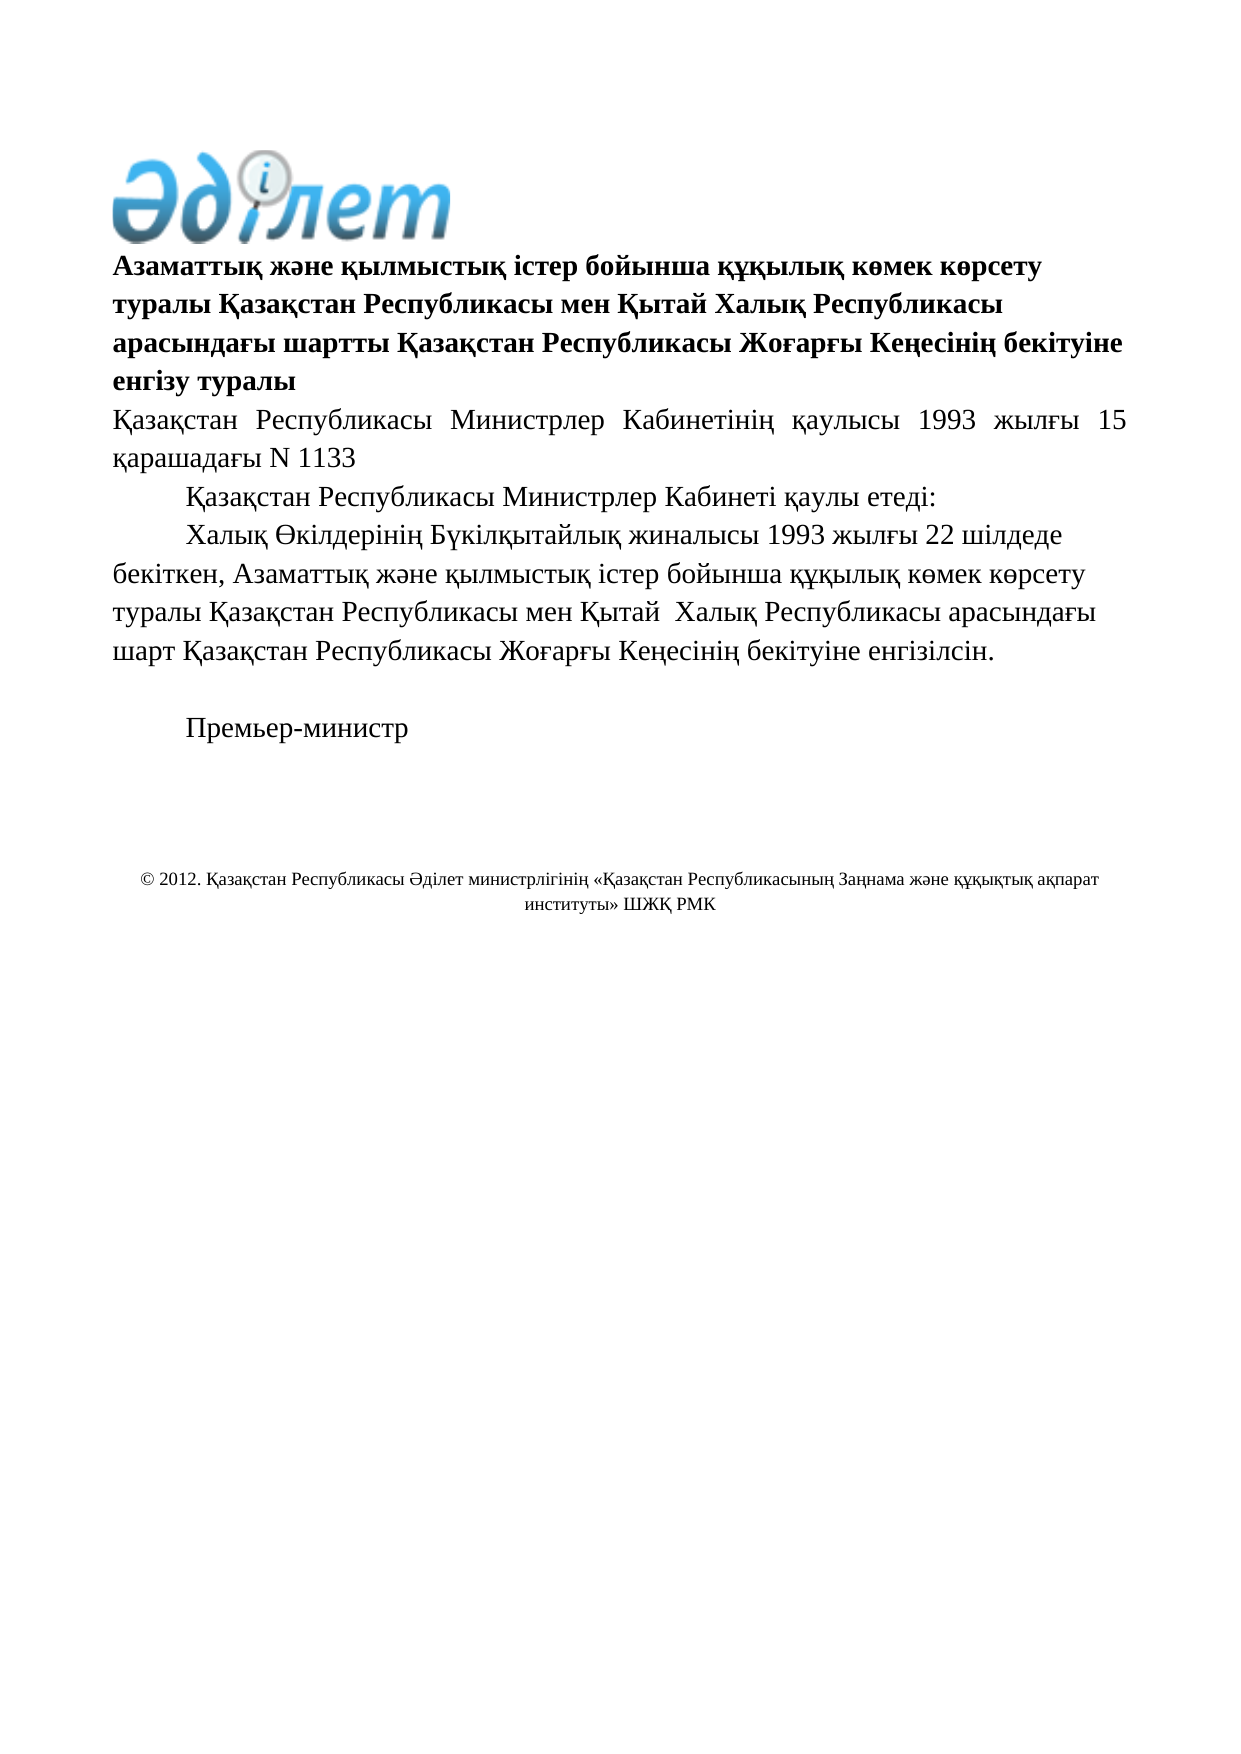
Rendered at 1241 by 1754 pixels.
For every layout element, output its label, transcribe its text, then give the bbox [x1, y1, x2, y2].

picture [112, 150, 451, 244]
text Қазақстан Республикасы Министрлер Кабинетiнiң қаулысы 1993 жылғы 15 қарашадағы N 1133 [112, 402, 1128, 474]
text Азаматтық және қылмыстық iстер бойынша құқылық көмек көрсету туралы Қазақстан Республикасы мен Қытай Халық Республикасы арасындағы шартты Қазақстан Республикасы Жоғарғы Кеңесiнiң бекiтуiне енгiзу туралы [112, 248, 1128, 397]
text Қазақстан Республикасы Министрлер Кабинетi қаулы етедi: Халық Өкiлдерiнiң Бүкiлқытайлық жиналысы 1993 жылғы 22 шiлдеде бекiткен, Азаматтық және қылмыстық iстер бойынша құқылық көмек көрсету туралы Қазақстан Республикасы мен Қытай Халық Республикасы арасындағы шарт Қазақстан Республикасы Жоғарғы Кеңесiнiң бекiтуiне енгiзiлсiн. Премьер-министр [112, 479, 1128, 774]
text © 2012. Қазақстан Республикасы Әділет министрлігінің «Қазақстан Республикасының Заңнама және құқықтық ақпарат институты» ШЖҚ РМК [112, 868, 1128, 915]
